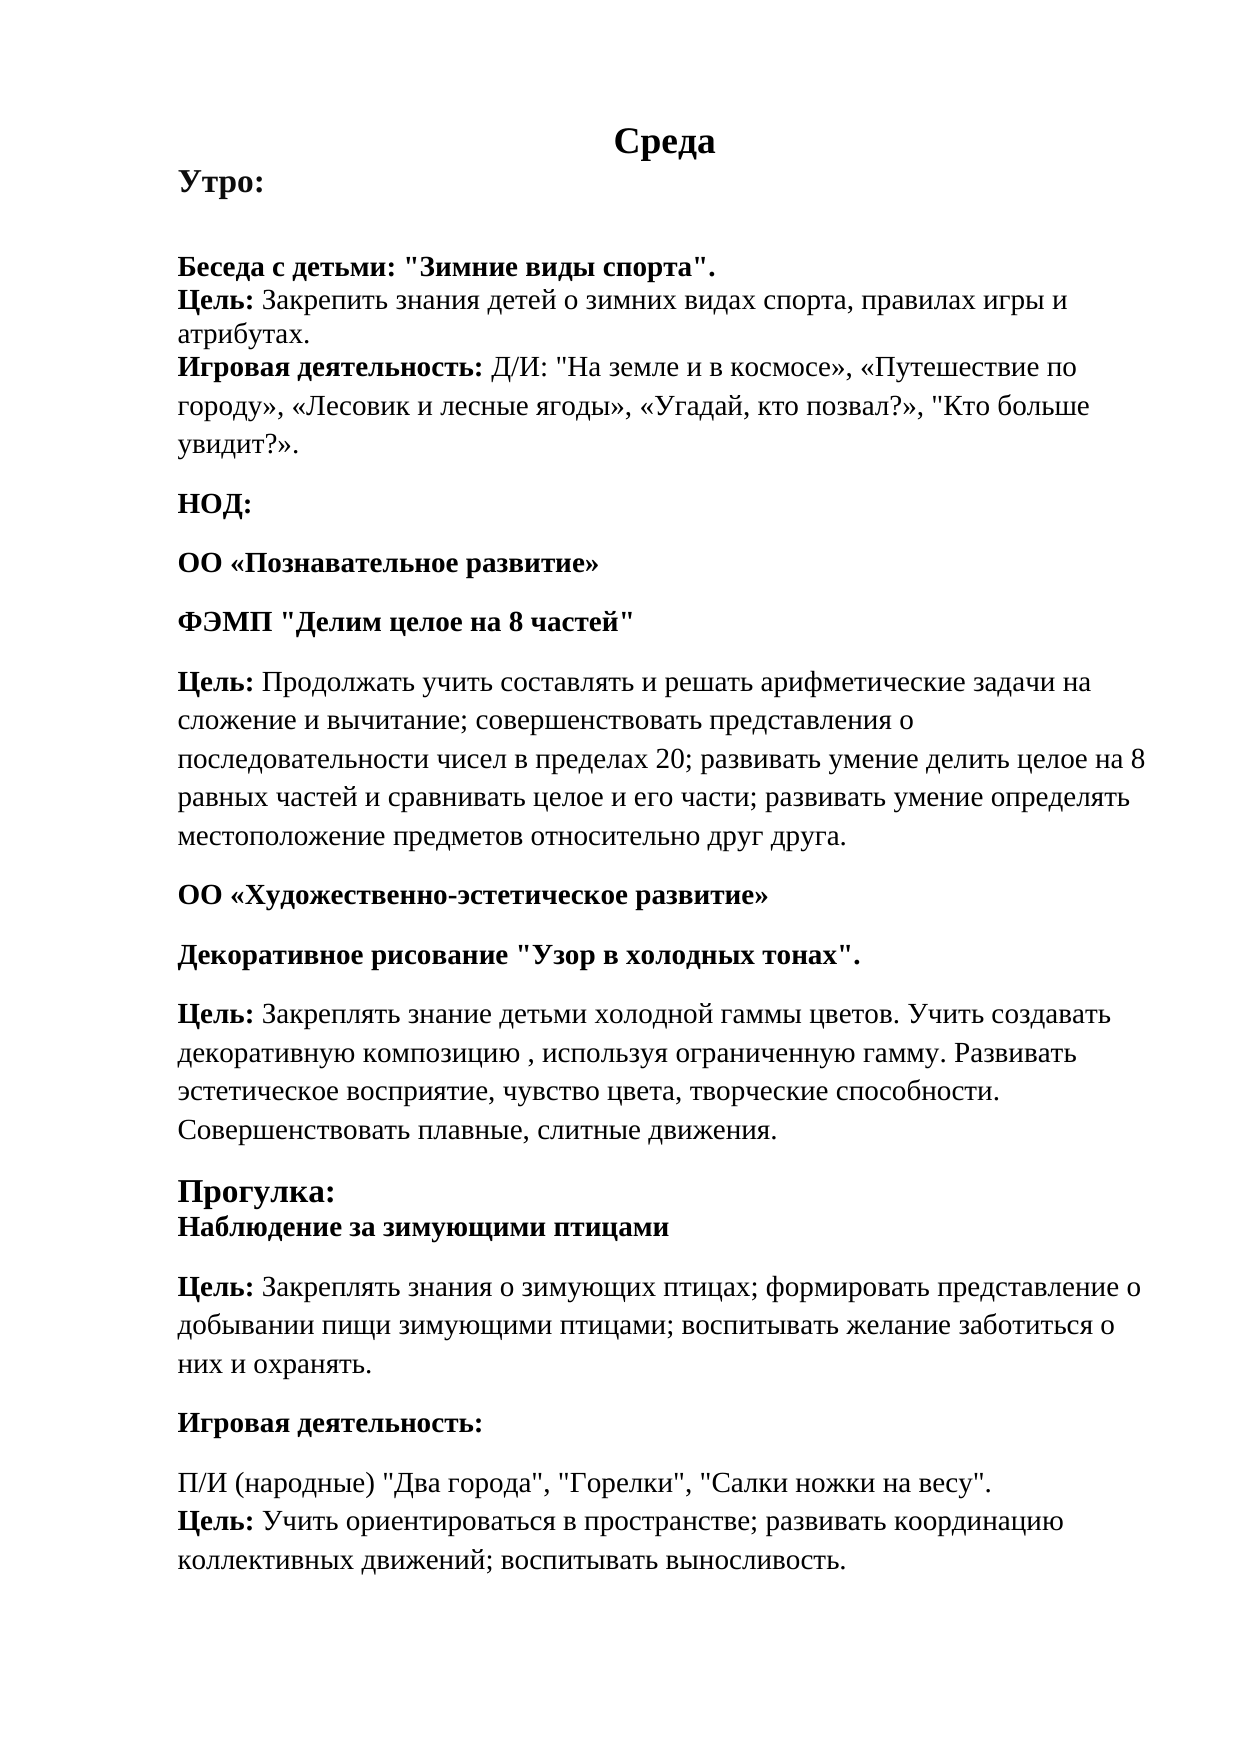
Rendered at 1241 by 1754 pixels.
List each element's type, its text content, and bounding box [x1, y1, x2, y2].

text Прогулка: [177, 1171, 1152, 1209]
text Цель: Закреплять знание детьми холодной гаммы цветов. Учить создавать декоративную композицию , используя ограниченную гамму. Развивать эстетическое восприятие, чувство цвета, творческие способности. Совершенствовать плавные, слитные движения. [177, 996, 1152, 1145]
text Утро: [177, 161, 1152, 199]
text Беседа с детьми: "Зимние виды спорта". [177, 249, 1152, 282]
text Цель: Закреплять знания о зимующих птицах; формировать представление о добывании пищи зимующими птицами; воспитывать желание заботиться о них и охранять. [177, 1269, 1152, 1379]
text Цель: Закрепить знания детей о зимних видах спорта, правилах игры и атрибутах. [177, 282, 1152, 349]
text ОО «Художественно-эстетическое развитие» [177, 877, 1152, 911]
text НОД: [177, 486, 1152, 519]
text Наблюдение за зимующими птицами [177, 1209, 1152, 1243]
text Цель: Продолжать учить составлять и решать арифметические задачи на сложение и вычитание; совершенствовать представления о последовательности чисел в пределах 20; развивать умение делить целое на 8 равных частей и сравнивать целое и его части; развивать умение определять местоположение предметов относительно друг друга. [177, 664, 1152, 852]
text Игровая деятельность: Д/И: "На земле и в космосе», «Путешествие по городу», «Лесовик и лесные ягоды», «Угадай, кто позвал?», "Кто больше увидит?». [177, 349, 1152, 460]
text ФЭМП "Делим целое на 8 частей" [177, 604, 1152, 638]
text Игровая деятельность: [177, 1405, 1152, 1439]
text Декоративное рисование "Узор в холодных тонах". [177, 937, 1152, 970]
text ОО «Познавательное развитие» [177, 545, 1152, 579]
text П/И (народные) "Два города", "Горелки", "Салки ножки на весу". Цель: Учить ориентироваться в пространстве; развивать координацию коллективных движений; воспитывать выносливость. [177, 1465, 1152, 1575]
text Среда [177, 118, 1152, 161]
